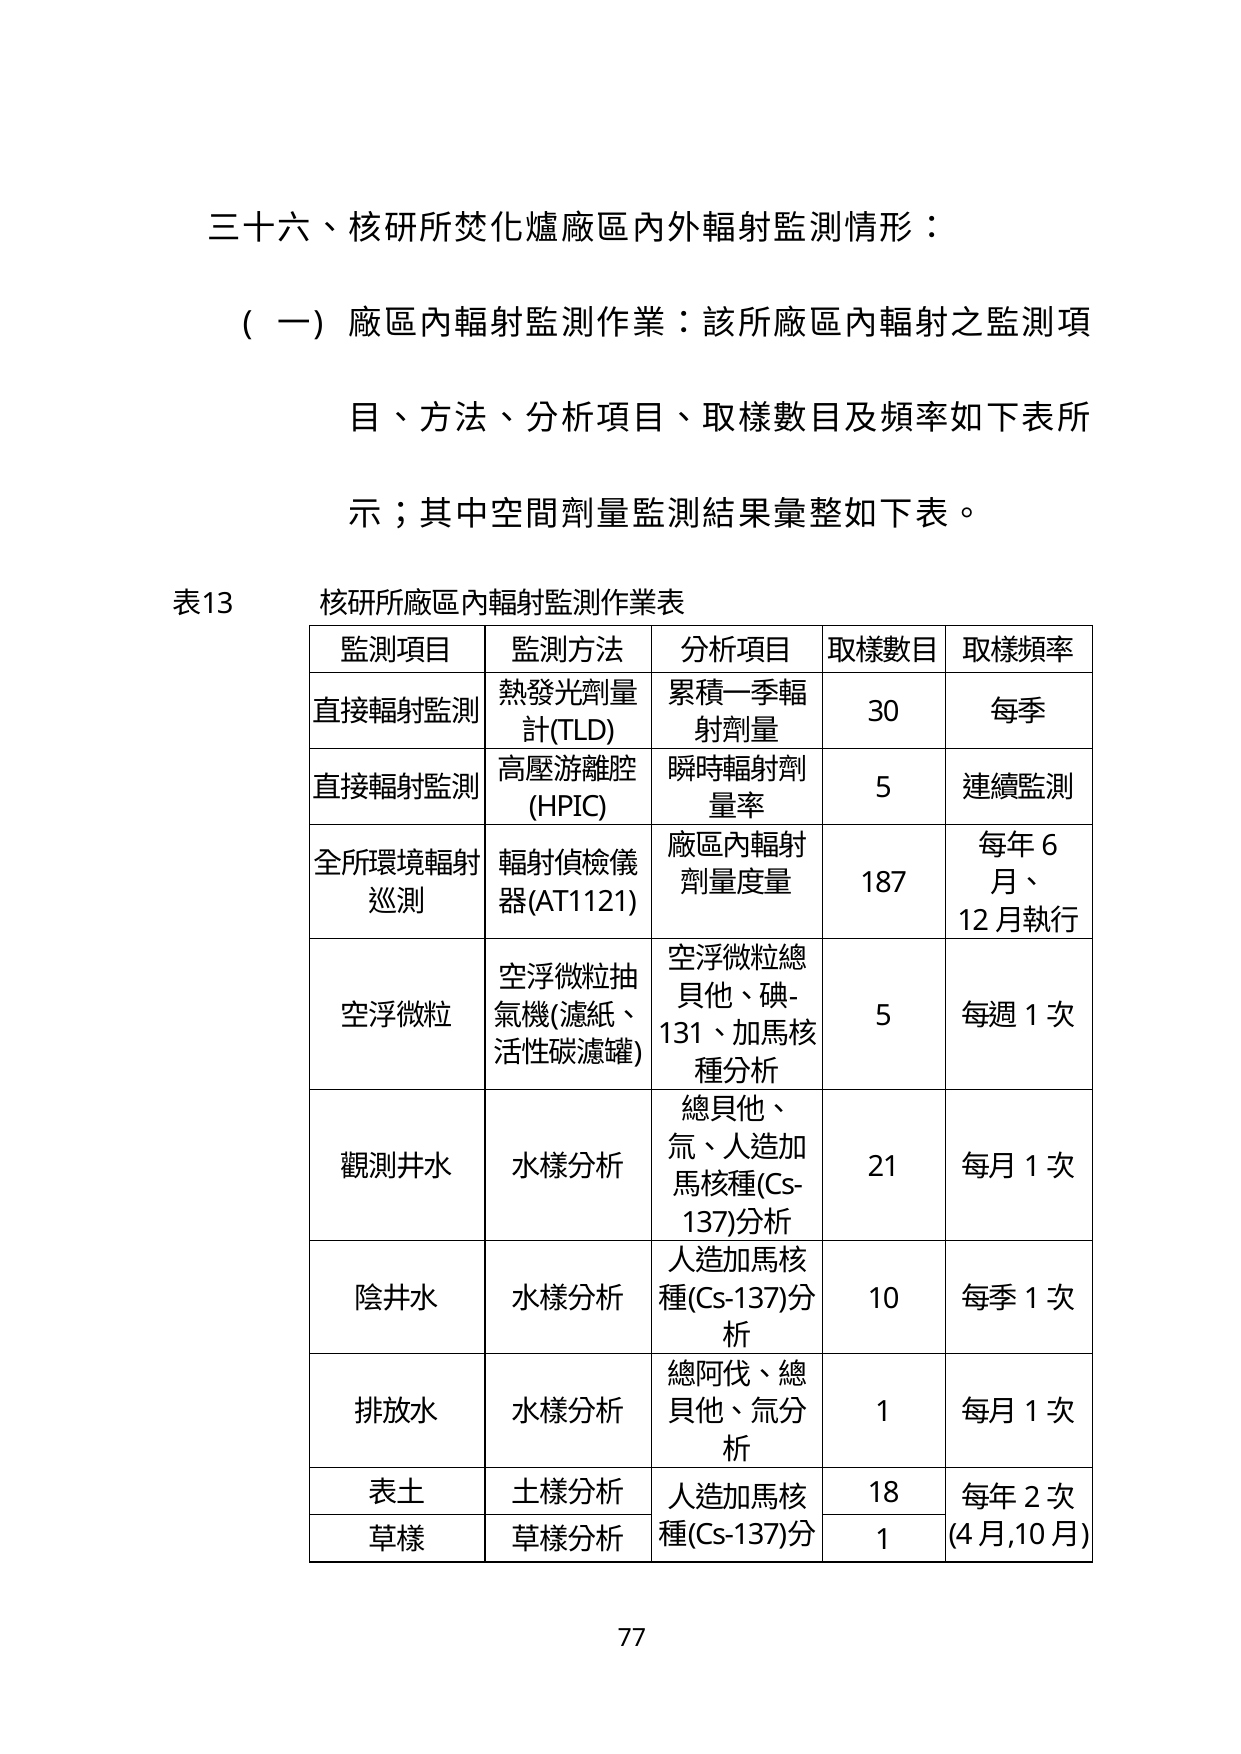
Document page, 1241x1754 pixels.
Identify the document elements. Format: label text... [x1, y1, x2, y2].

table_cell 1 [823, 1515, 945, 1561]
text 核研所廠區內輻射監測作業表 [172, 583, 1092, 621]
table_cell 每月1次 [946, 1090, 1092, 1240]
table_header 監測項目 [310, 626, 484, 672]
subtitle 廠區內輻射監測作業：該所廠區內輻射之監測項目、方法、分析項目、取樣數目及頻率如下表所示；其中空間劑量監測結果彙整如下表。 [242, 272, 1092, 558]
table_cell 1 [823, 1354, 945, 1467]
table_cell 總貝他、氚、人造加馬核種(Cs-137)分析 [652, 1090, 822, 1240]
table_cell 空浮微粒抽氣機(濾紙、活性碳濾罐) [486, 939, 651, 1089]
subtitle 核研所焚化爐廠區內外輻射監測情形： [207, 177, 1092, 272]
table_cell 每月1次 [946, 1354, 1092, 1467]
table_cell 18 [823, 1468, 945, 1514]
table_header 取樣頻率 [946, 626, 1092, 672]
table_cell 直接輻射監測 [310, 673, 484, 748]
table_cell 排放水 [310, 1354, 484, 1467]
table_cell 空浮微粒總貝他、碘-131、加馬核種分析 [652, 939, 822, 1089]
table_cell 草樣 [310, 1515, 484, 1561]
table_cell 陰井水 [310, 1241, 484, 1353]
table_cell 30 [823, 673, 945, 748]
table_cell 全所環境輻射巡測 [310, 825, 484, 938]
table_cell 每季 [946, 673, 1092, 748]
table_cell 21 [823, 1090, 945, 1240]
table_cell 輻射偵檢儀器(AT1121) [486, 825, 651, 938]
table_cell 瞬時輻射劑量率 [652, 749, 822, 824]
table_cell 人造加馬核種(Cs-137)分析 [652, 1241, 822, 1353]
table_cell 廠區內輻射劑量度量 [652, 825, 822, 938]
table_cell 高壓游離腔(HPIC) [486, 749, 651, 824]
table_cell 10 [823, 1241, 945, 1353]
table_cell 187 [823, 825, 945, 938]
table_cell 表土 [310, 1468, 484, 1514]
table_header 監測方法 [486, 626, 651, 672]
table_cell 5 [823, 939, 945, 1089]
table_cell 每年6月、 12月執行 [946, 825, 1092, 938]
table_cell 水樣分析 [486, 1241, 651, 1353]
table_header 分析項目 [652, 626, 822, 672]
table_cell 草樣分析 [486, 1515, 651, 1561]
table_cell 每年2次 (4月,10月) [946, 1468, 1092, 1561]
table_cell 5 [823, 749, 945, 824]
table_cell 空浮微粒 [310, 939, 484, 1089]
table_cell 觀測井水 [310, 1090, 484, 1240]
table_cell 累積一季輻射劑量 [652, 673, 822, 748]
table_header 取樣數目 [823, 626, 945, 672]
table_cell 連續監測 [946, 749, 1092, 824]
table_cell 每季1次 [946, 1241, 1092, 1353]
table_cell 總阿伐、總貝他、氚分析 [652, 1354, 822, 1467]
table_cell 水樣分析 [486, 1354, 651, 1467]
table_cell 人造加馬核種(Cs-137)分析 [652, 1468, 822, 1561]
table_cell 每週1次 [946, 939, 1092, 1089]
table_cell 熱發光劑量計(TLD) [486, 673, 651, 748]
table_cell 土樣分析 [486, 1468, 651, 1514]
table_cell 直接輻射監測 [310, 749, 484, 824]
table_cell 水樣分析 [486, 1090, 651, 1240]
